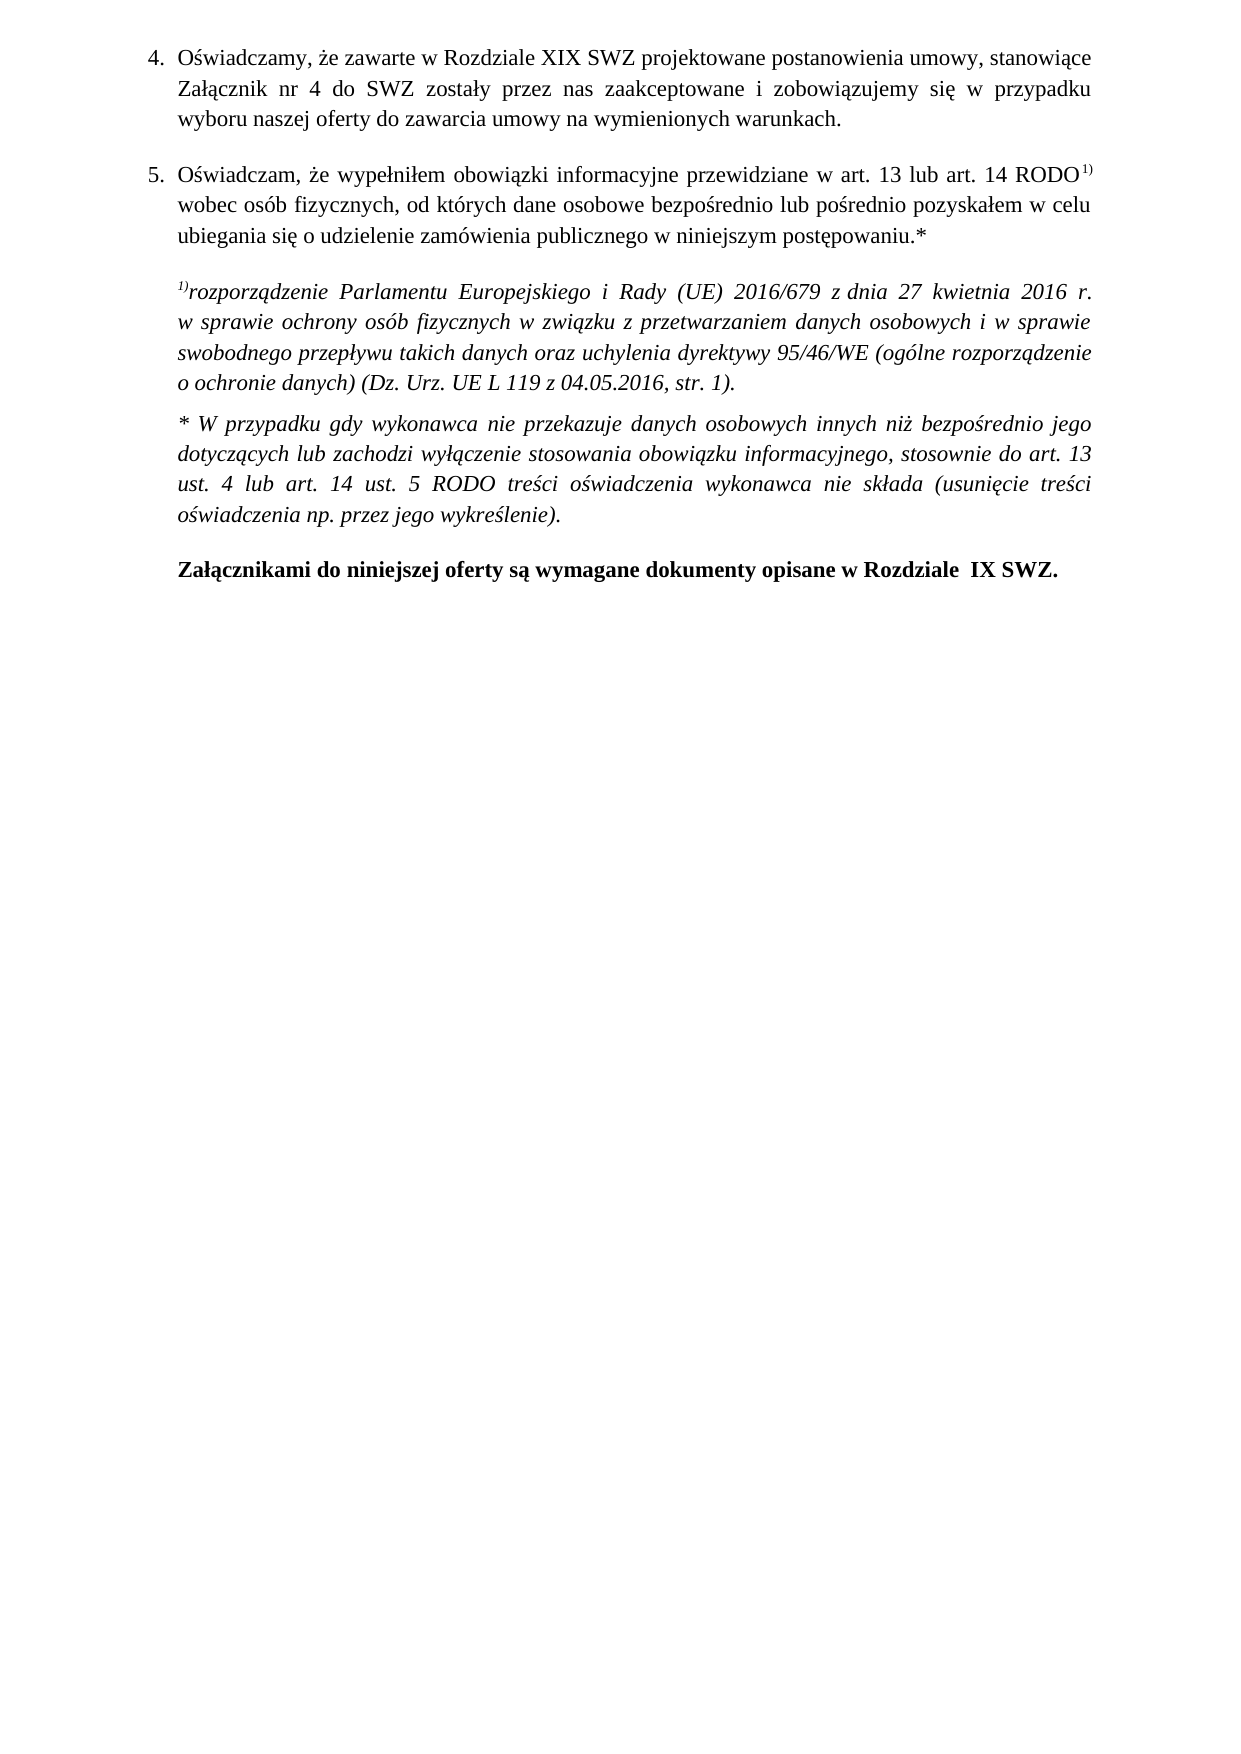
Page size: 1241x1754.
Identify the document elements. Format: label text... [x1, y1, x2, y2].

text Załącznikami do niniejszej oferty są wymagane dokumenty opisane w Rozdziale IX SWZ. [177, 556, 1093, 582]
text 1)rozporządzenie Parlamentu Europejskiego i Rady (UE) 2016/679 z dnia 27 kwietnia 2016 r. w sprawie ochrony osób fizycznych w związku z przetwarzaniem danych osobowych i w sprawie swobodnego przepływu takich danych oraz uchylenia dyrektywy 95/46/WE (ogólne rozporządzenie o ochronie danych) (Dz. Urz. UE L 119 z 04.05.2016, str. 1). [177, 278, 1093, 395]
list Oświadczamy, że zawarte w Rozdziale XIX SWZ projektowane postanowienia umowy, stanowiące Załącznik nr 4 do SWZ zostały przez nas zaakceptowane i zobowiązujemy się w przypadku wyboru naszej oferty do zawarcia umowy na wymienionych warunkach. [148, 44, 1093, 131]
text * W przypadku gdy wykonawca nie przekazuje danych osobowych innych niż bezpośrednio jego dotyczących lub zachodzi wyłączenie stosowania obowiązku informacyjnego, stosownie do art. 13 ust. 4 lub art. 14 ust. 5 RODO treści oświadczenia wykonawca nie składa (usunięcie treści oświadczenia np. przez jego wykreślenie). [177, 410, 1093, 527]
list Oświadczam, że wypełniłem obowiązki informacyjne przewidziane w art. 13 lub art. 14 RODO1) wobec osób fizycznych, od których dane osobowe bezpośrednio lub pośrednio pozyskałem w celu ubiegania się o udzielenie zamówienia publicznego w niniejszym postępowaniu.* [148, 161, 1093, 248]
